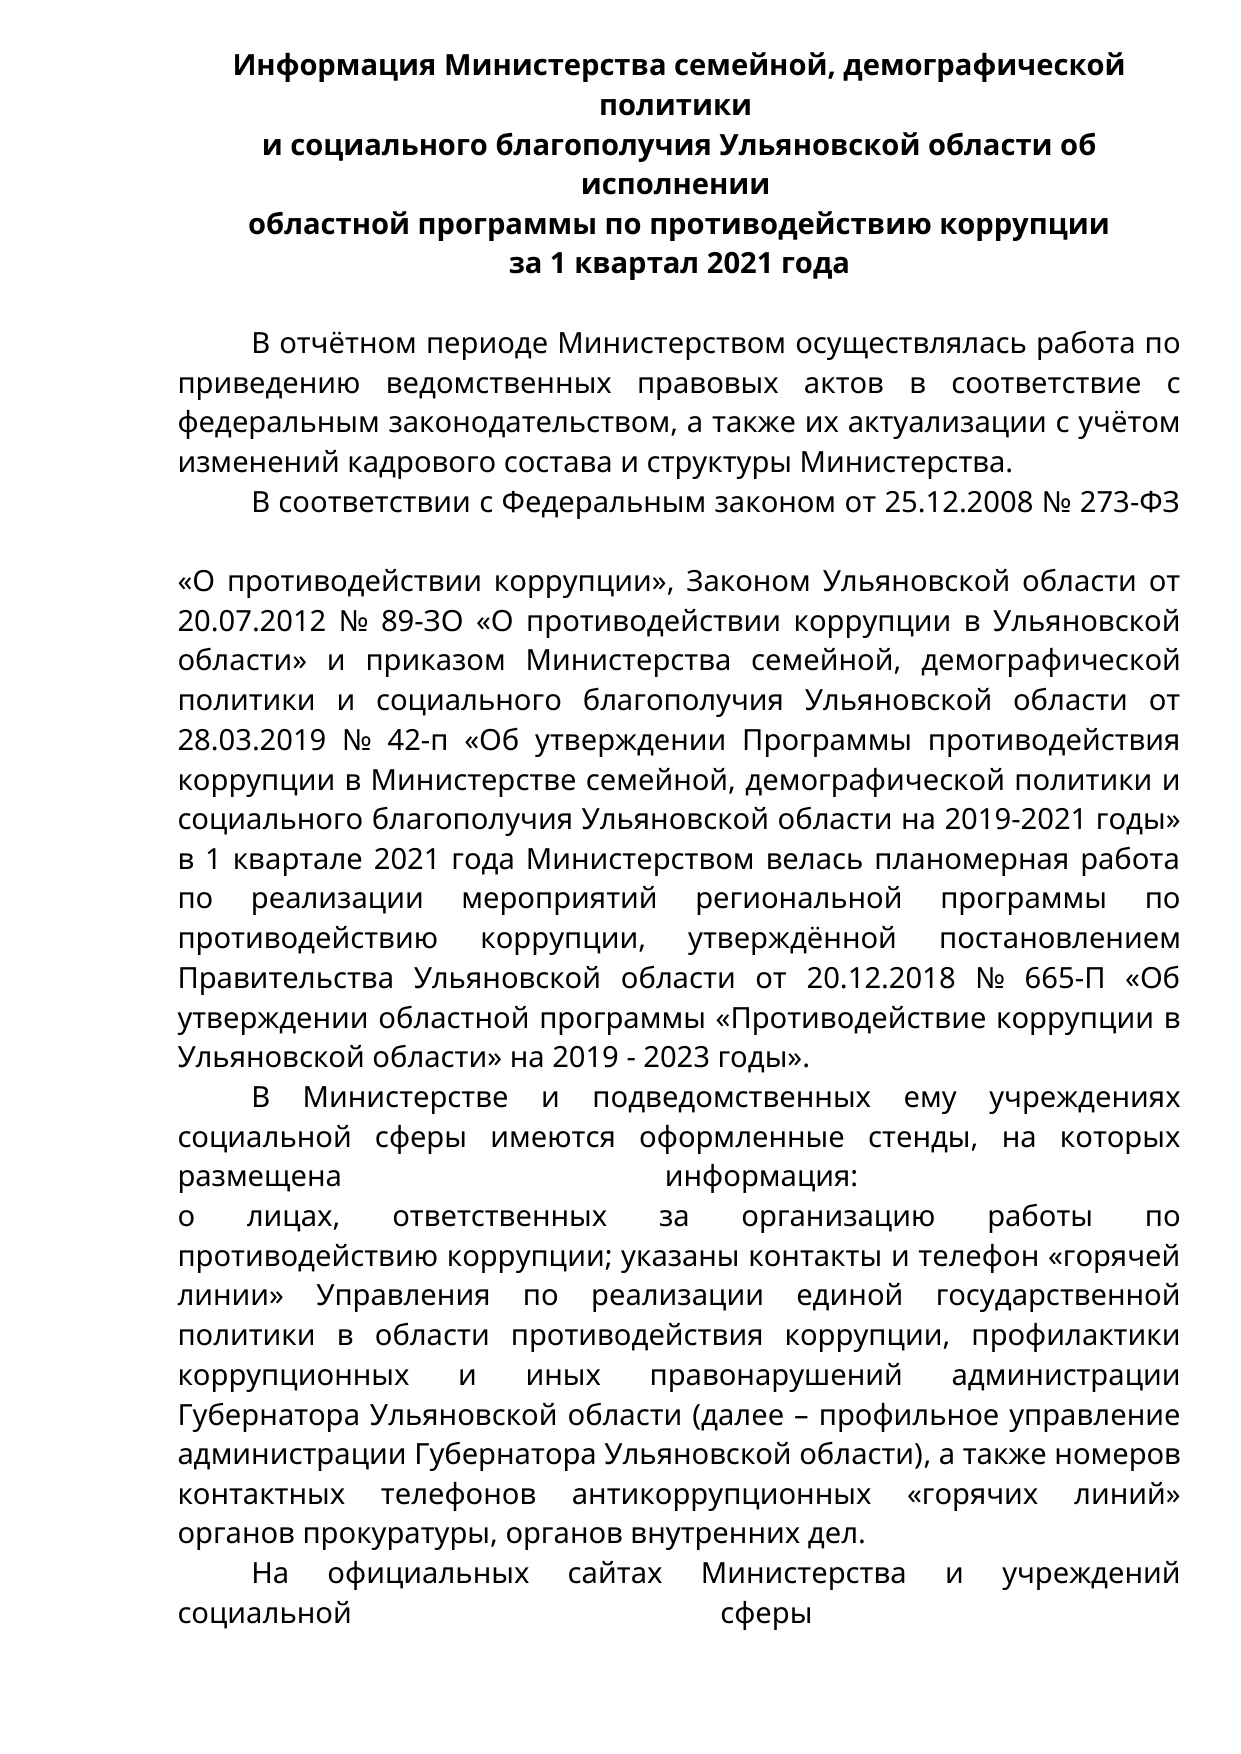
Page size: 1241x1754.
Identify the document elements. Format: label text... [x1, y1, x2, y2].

text за 1 квартал 2021 года [177, 243, 1181, 282]
text Информация Министерства семейной, демографической политики и социального благополучия Ульяновской области об исполнении областной программы по противодействию коррупции [177, 44, 1181, 243]
text В соответствии с Федеральным законом от 25.12.2008 № 273-ФЗ «О противодействии коррупции», Законом Ульяновской области от 20.07.2012 № 89-ЗО «О противодействии коррупции в Ульяновской области» и приказом Министерства семейной, демографической политики и социального благополучия Ульяновской области от 28.03.2019 № 42-п «Об утверждении Программы противодействия коррупции в Министерстве семейной, демографической политики и социального благополучия Ульяновской области на 2019-2021 годы» в 1 квартале 2021 года Министерством велась планомерная работа по реализации мероприятий региональной программы по противодействию коррупции, утверждённой постановлением Правительства Ульяновской области от 20.12.2018 № 665-П «Об утверждении областной программы «Противодействие коррупции в Ульяновской области» на 2019 - 2023 годы». [177, 481, 1181, 1076]
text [177, 1552, 1181, 1632]
text В отчётном периоде Министерством осуществлялась работа по приведению ведомственных правовых актов в соответствие с федеральным законодательством, а также их актуализации с учётом изменений кадрового состава и структуры Министерства. [177, 322, 1181, 481]
text В Министерстве и подведомственных ему учреждениях социальной сферы имеются оформленные стенды, на которых размещена информация: о лицах, ответственных за организацию работы по противодействию коррупции; указаны контакты и телефон «горячей линии» Управления по реализации единой государственной политики в области противодействия коррупции, профилактики коррупционных и иных правонарушений администрации Губернатора Ульяновской области (далее – профильное управление администрации Губернатора Ульяновской области), а также номеров контактных телефонов антикоррупционных «горячих линий» органов прокуратуры, органов внутренних дел. [177, 1076, 1181, 1552]
